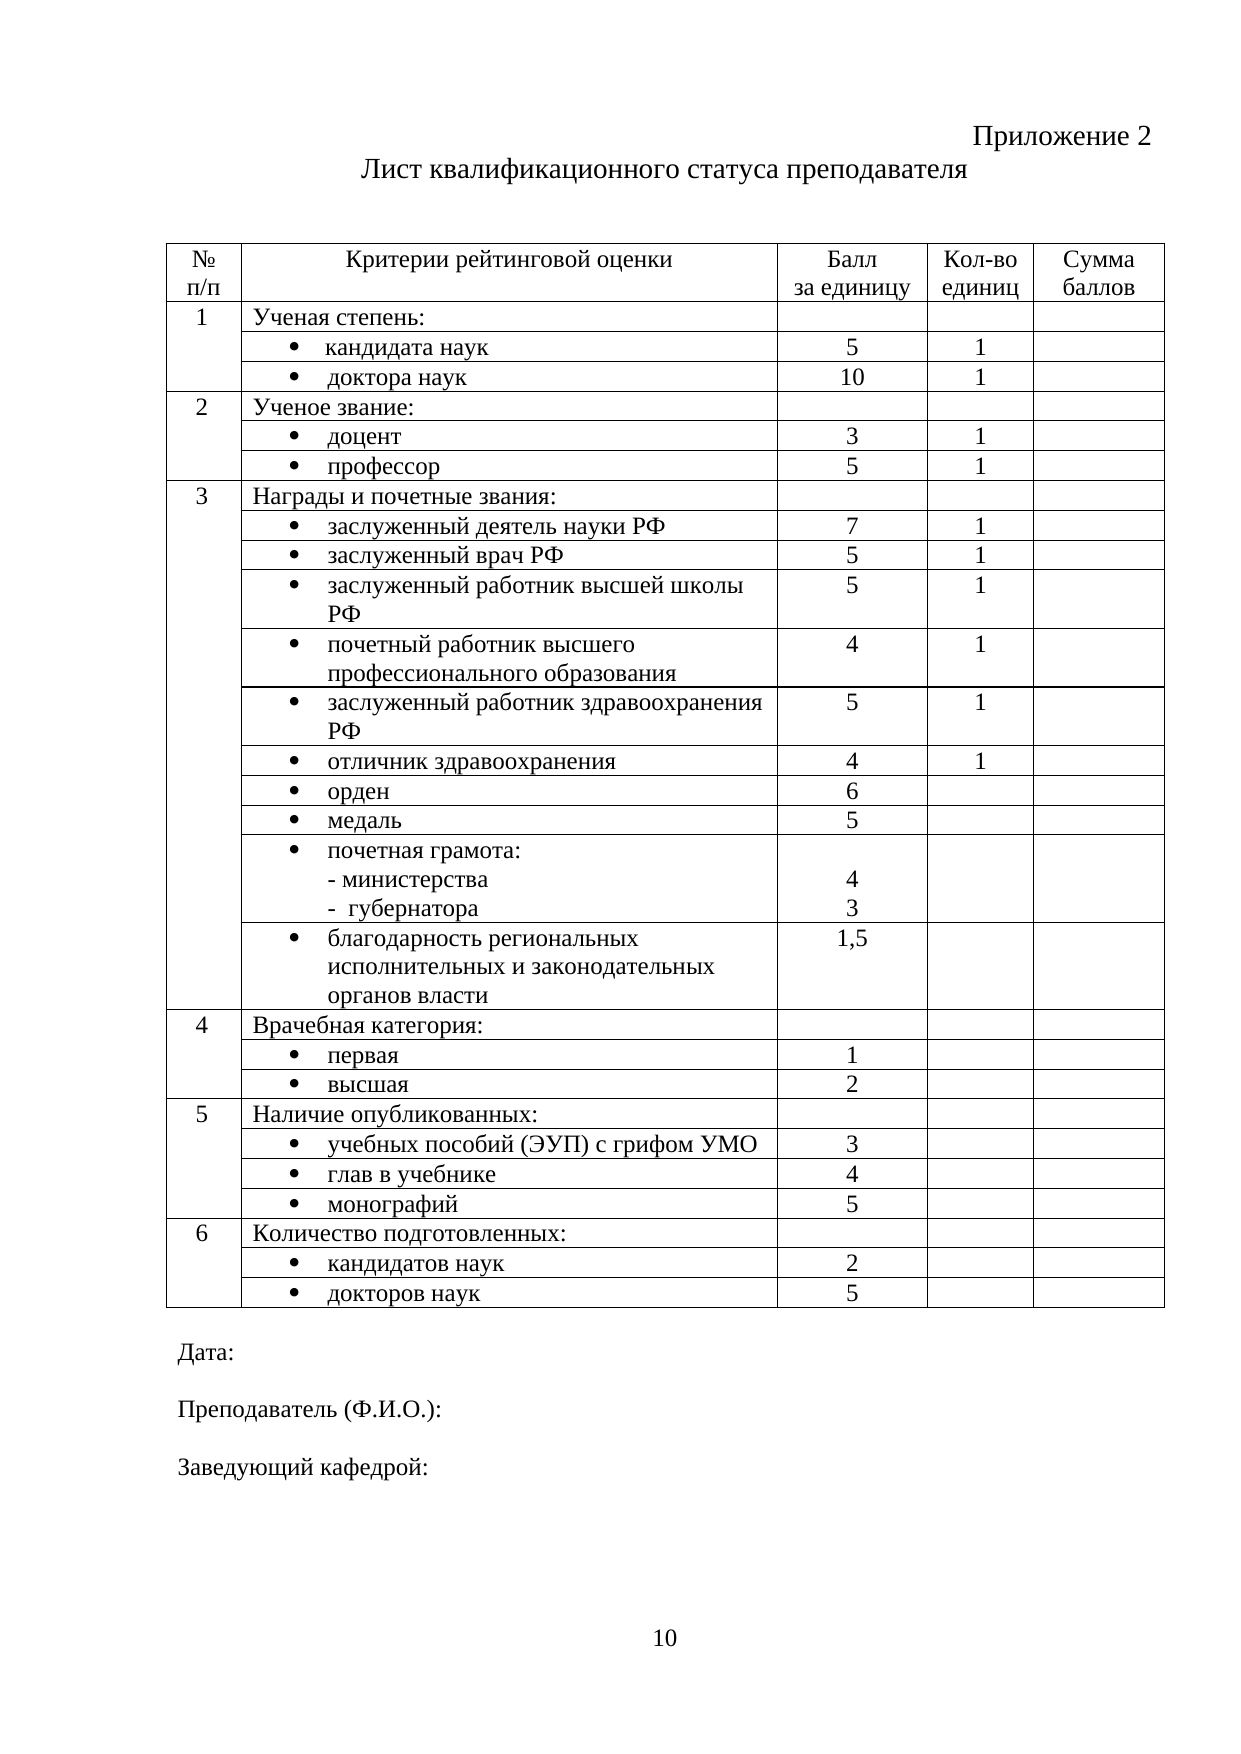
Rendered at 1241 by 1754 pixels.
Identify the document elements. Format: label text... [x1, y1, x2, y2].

table_cell 3 [778, 1129, 927, 1158]
table_cell 2 [778, 1248, 927, 1277]
table_cell [1034, 1278, 1164, 1307]
table_cell докторов наук [242, 1278, 777, 1307]
table_cell [1034, 629, 1164, 686]
table_cell высшая [242, 1070, 777, 1098]
table_cell [928, 923, 1033, 1009]
table_cell [1034, 1159, 1164, 1188]
table_cell [1034, 421, 1164, 450]
table_cell Врачебная категория: [242, 1010, 777, 1039]
table_cell 1 [928, 451, 1033, 480]
table_cell [1034, 1040, 1164, 1068]
table_header № п/п [167, 244, 241, 301]
table_cell Количество подготовленных: [242, 1219, 777, 1247]
table_cell [1034, 541, 1164, 569]
table_cell [778, 1010, 927, 1039]
table_cell 4 [778, 1159, 927, 1188]
table_cell 5 [778, 1278, 927, 1307]
table_cell [1034, 392, 1164, 420]
table_cell 4 [167, 1010, 241, 1098]
table_cell [1034, 1248, 1164, 1277]
table_cell [1034, 302, 1164, 331]
table_cell 1,5 [778, 923, 927, 1009]
table_cell [928, 1159, 1033, 1188]
text Лист квалификационного статуса преподавателя [177, 152, 1152, 185]
text Приложение 2 [177, 118, 1152, 152]
table_cell [928, 1010, 1033, 1039]
table_cell кандидата наук [242, 332, 777, 361]
table_cell заслуженный деятель науки РФ [242, 511, 777, 539]
table_cell [1034, 570, 1164, 628]
table_cell 5 [778, 1189, 927, 1217]
table_cell 1 [928, 688, 1033, 745]
table_cell [1034, 688, 1164, 745]
table_cell 2 [778, 1070, 927, 1098]
text Дата: [177, 1337, 1152, 1365]
table_cell [1034, 776, 1164, 804]
table_cell 2 [167, 392, 241, 480]
table_cell доктора наук [242, 362, 777, 391]
table_cell 5 [778, 332, 927, 361]
text Заведующий кафедрой: [177, 1452, 1152, 1480]
table_cell 1 [167, 302, 241, 391]
table_cell [1034, 1219, 1164, 1247]
table_cell 5 [167, 1099, 241, 1217]
table_cell благодарность региональных исполнительных и законодательных органов власти [242, 923, 777, 1009]
text Преподаватель (Ф.И.О.): [177, 1394, 1152, 1423]
table_cell доцент [242, 421, 777, 450]
table_cell заслуженный врач РФ [242, 541, 777, 569]
table_cell заслуженный работник здравоохранения РФ [242, 688, 777, 745]
table_header Критерии рейтинговой оценки [242, 244, 777, 301]
table_cell [928, 1070, 1033, 1098]
table_cell первая [242, 1040, 777, 1068]
table_cell 1 [928, 421, 1033, 450]
table_cell 1 [928, 332, 1033, 361]
table_cell [928, 481, 1033, 510]
table_cell заслуженный работник высшей школы РФ [242, 570, 777, 628]
table_cell [928, 776, 1033, 804]
table_cell [928, 1248, 1033, 1277]
table_cell 1 [928, 511, 1033, 539]
table_cell 4 [778, 746, 927, 775]
table_cell [1034, 362, 1164, 391]
table_cell [778, 481, 927, 510]
table_cell [928, 1278, 1033, 1307]
table_cell [1034, 481, 1164, 510]
table_cell [1034, 746, 1164, 775]
table_cell медаль [242, 806, 777, 834]
table_cell почетная грамота: - министерства - губернатора [242, 835, 777, 922]
table_cell [928, 1099, 1033, 1128]
table_cell [1034, 332, 1164, 361]
table_cell [1034, 1189, 1164, 1217]
table_header Кол-во единиц [928, 244, 1033, 301]
table_cell почетный работник высшего профессионального образования [242, 629, 777, 686]
table_cell [778, 302, 927, 331]
table_cell 1 [928, 746, 1033, 775]
table_cell [928, 806, 1033, 834]
table_cell 4 [778, 629, 927, 686]
table_cell профессор [242, 451, 777, 480]
table_cell Награды и почетные звания: [242, 481, 777, 510]
table_cell [928, 1219, 1033, 1247]
table_cell [928, 392, 1033, 420]
table_cell [1034, 451, 1164, 480]
table_cell [1034, 923, 1164, 1009]
table_cell [778, 392, 927, 420]
table_cell [1034, 806, 1164, 834]
table_cell 1 [928, 362, 1033, 391]
table_cell 5 [778, 570, 927, 628]
table_cell [1034, 1070, 1164, 1098]
table_cell глав в учебнике [242, 1159, 777, 1188]
table_cell [1034, 1099, 1164, 1128]
table_cell 1 [778, 1040, 927, 1068]
table_cell Ученое звание: [242, 392, 777, 420]
table_cell орден [242, 776, 777, 804]
table_header Балл за единицу [778, 244, 927, 301]
table_cell 5 [778, 541, 927, 569]
table_cell отличник здравоохранения [242, 746, 777, 775]
table_cell 4 3 [778, 835, 927, 922]
table_cell [928, 302, 1033, 331]
table_cell 6 [778, 776, 927, 804]
table_cell 10 [778, 362, 927, 391]
table_cell [1034, 1010, 1164, 1039]
table_cell кандидатов наук [242, 1248, 777, 1277]
table_cell [928, 1040, 1033, 1068]
table_cell 5 [778, 688, 927, 745]
table_cell 1 [928, 629, 1033, 686]
table_cell [1034, 511, 1164, 539]
table_cell 5 [778, 806, 927, 834]
table_cell Наличие опубликованных: [242, 1099, 777, 1128]
table_cell [928, 835, 1033, 922]
table_cell [1034, 1129, 1164, 1158]
table_cell 3 [167, 481, 241, 1009]
table_header Сумма баллов [1034, 244, 1164, 301]
table_cell Ученая степень: [242, 302, 777, 331]
table_cell 1 [928, 541, 1033, 569]
table_cell 5 [778, 451, 927, 480]
table_cell 3 [778, 421, 927, 450]
table_cell [1034, 835, 1164, 922]
table_cell учебных пособий (ЭУП) с грифом УМО [242, 1129, 777, 1158]
table_cell [928, 1129, 1033, 1158]
table_cell 7 [778, 511, 927, 539]
table_cell [778, 1099, 927, 1128]
table_cell 6 [167, 1219, 241, 1307]
table_cell монографий [242, 1189, 777, 1217]
table_cell [778, 1219, 927, 1247]
table_cell [928, 1189, 1033, 1217]
table_cell 1 [928, 570, 1033, 628]
